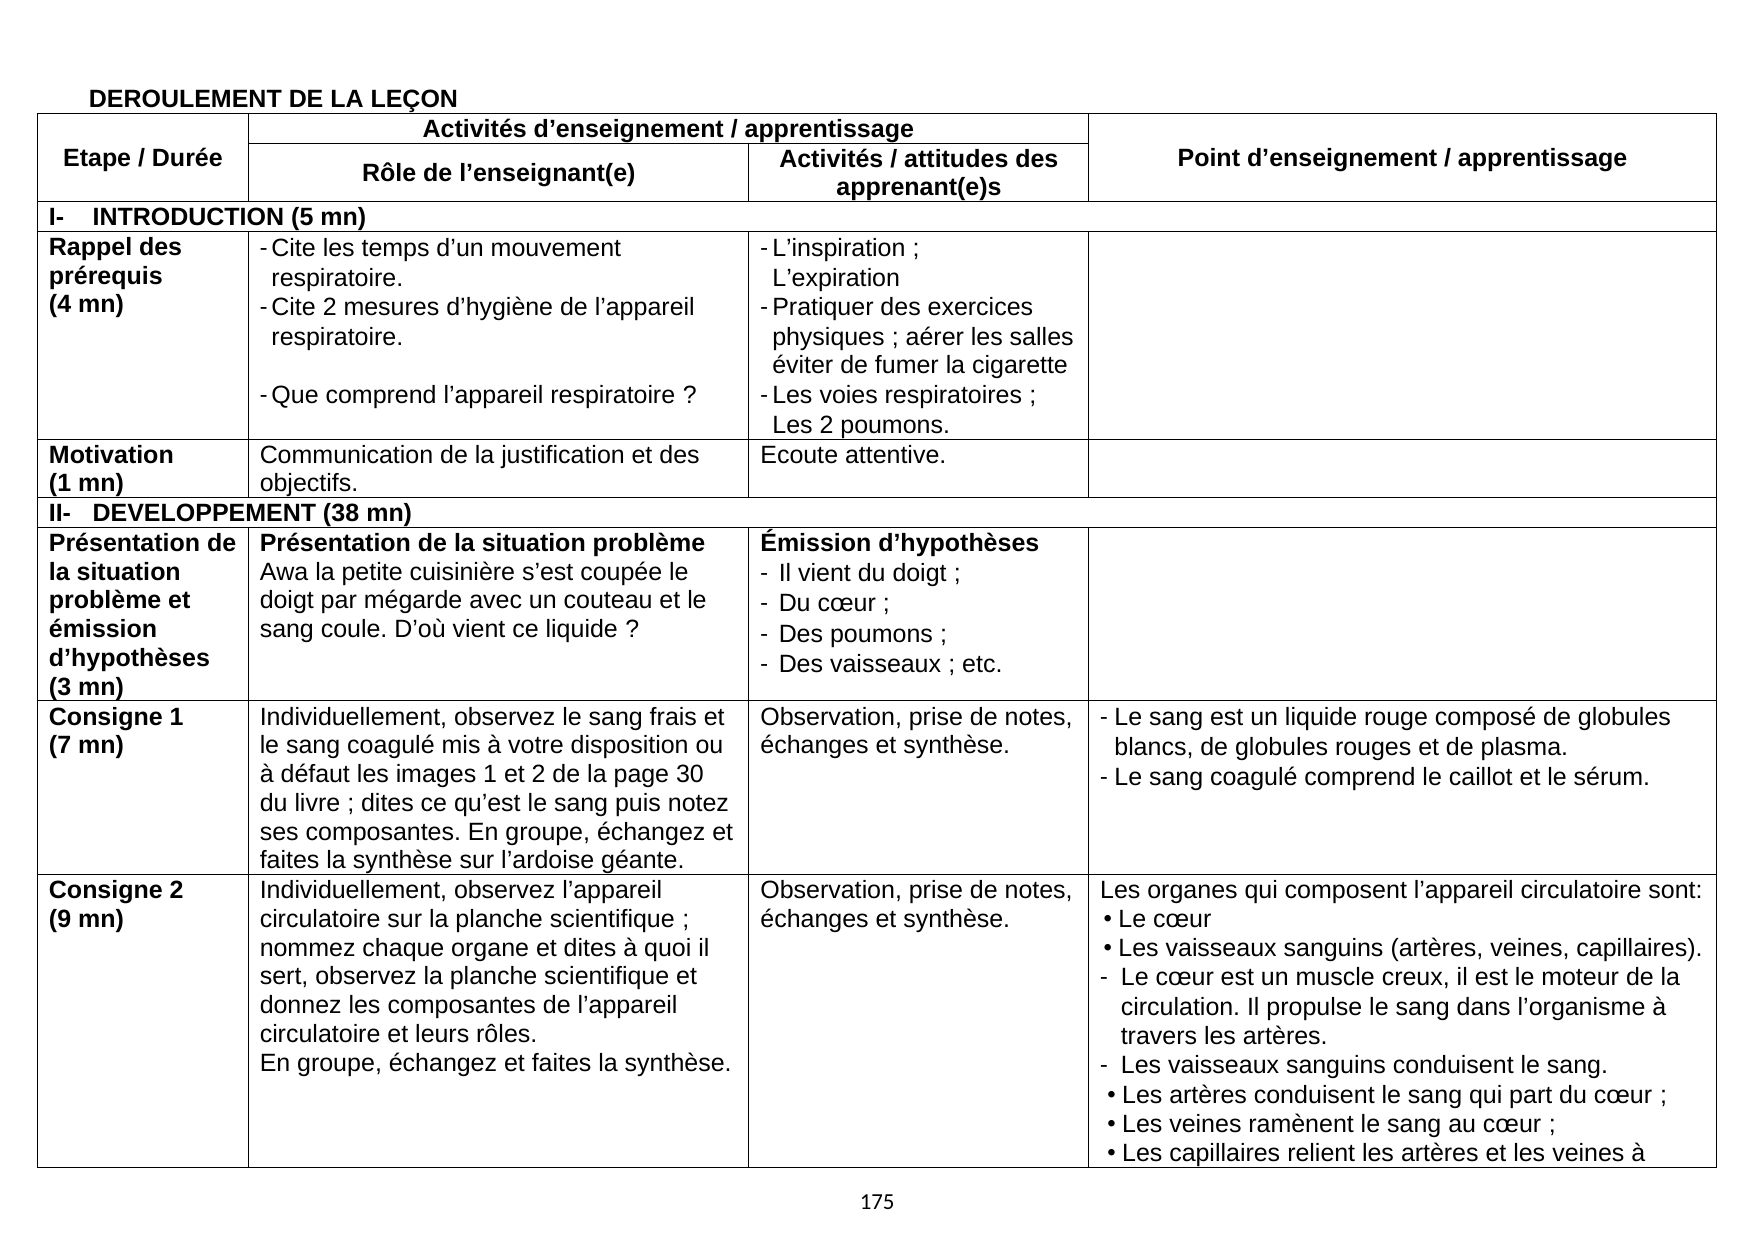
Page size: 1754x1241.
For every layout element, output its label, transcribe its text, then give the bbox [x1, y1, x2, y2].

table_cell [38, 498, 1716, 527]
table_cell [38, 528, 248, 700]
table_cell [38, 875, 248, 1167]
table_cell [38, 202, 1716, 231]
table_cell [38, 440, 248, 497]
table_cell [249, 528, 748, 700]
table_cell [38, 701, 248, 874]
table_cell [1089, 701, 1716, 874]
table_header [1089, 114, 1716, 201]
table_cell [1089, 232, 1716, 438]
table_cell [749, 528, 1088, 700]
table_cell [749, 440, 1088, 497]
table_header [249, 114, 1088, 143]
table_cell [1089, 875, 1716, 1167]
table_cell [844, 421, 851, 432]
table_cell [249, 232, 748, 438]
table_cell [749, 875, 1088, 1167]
text DEROULEMENT DE LA LEÇON [89, 84, 1665, 113]
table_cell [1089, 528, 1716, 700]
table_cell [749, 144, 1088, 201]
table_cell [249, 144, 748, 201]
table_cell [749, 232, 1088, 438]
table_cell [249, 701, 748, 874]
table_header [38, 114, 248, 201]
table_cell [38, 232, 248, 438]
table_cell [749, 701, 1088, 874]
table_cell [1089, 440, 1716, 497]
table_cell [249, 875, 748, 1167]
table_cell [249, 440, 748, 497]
